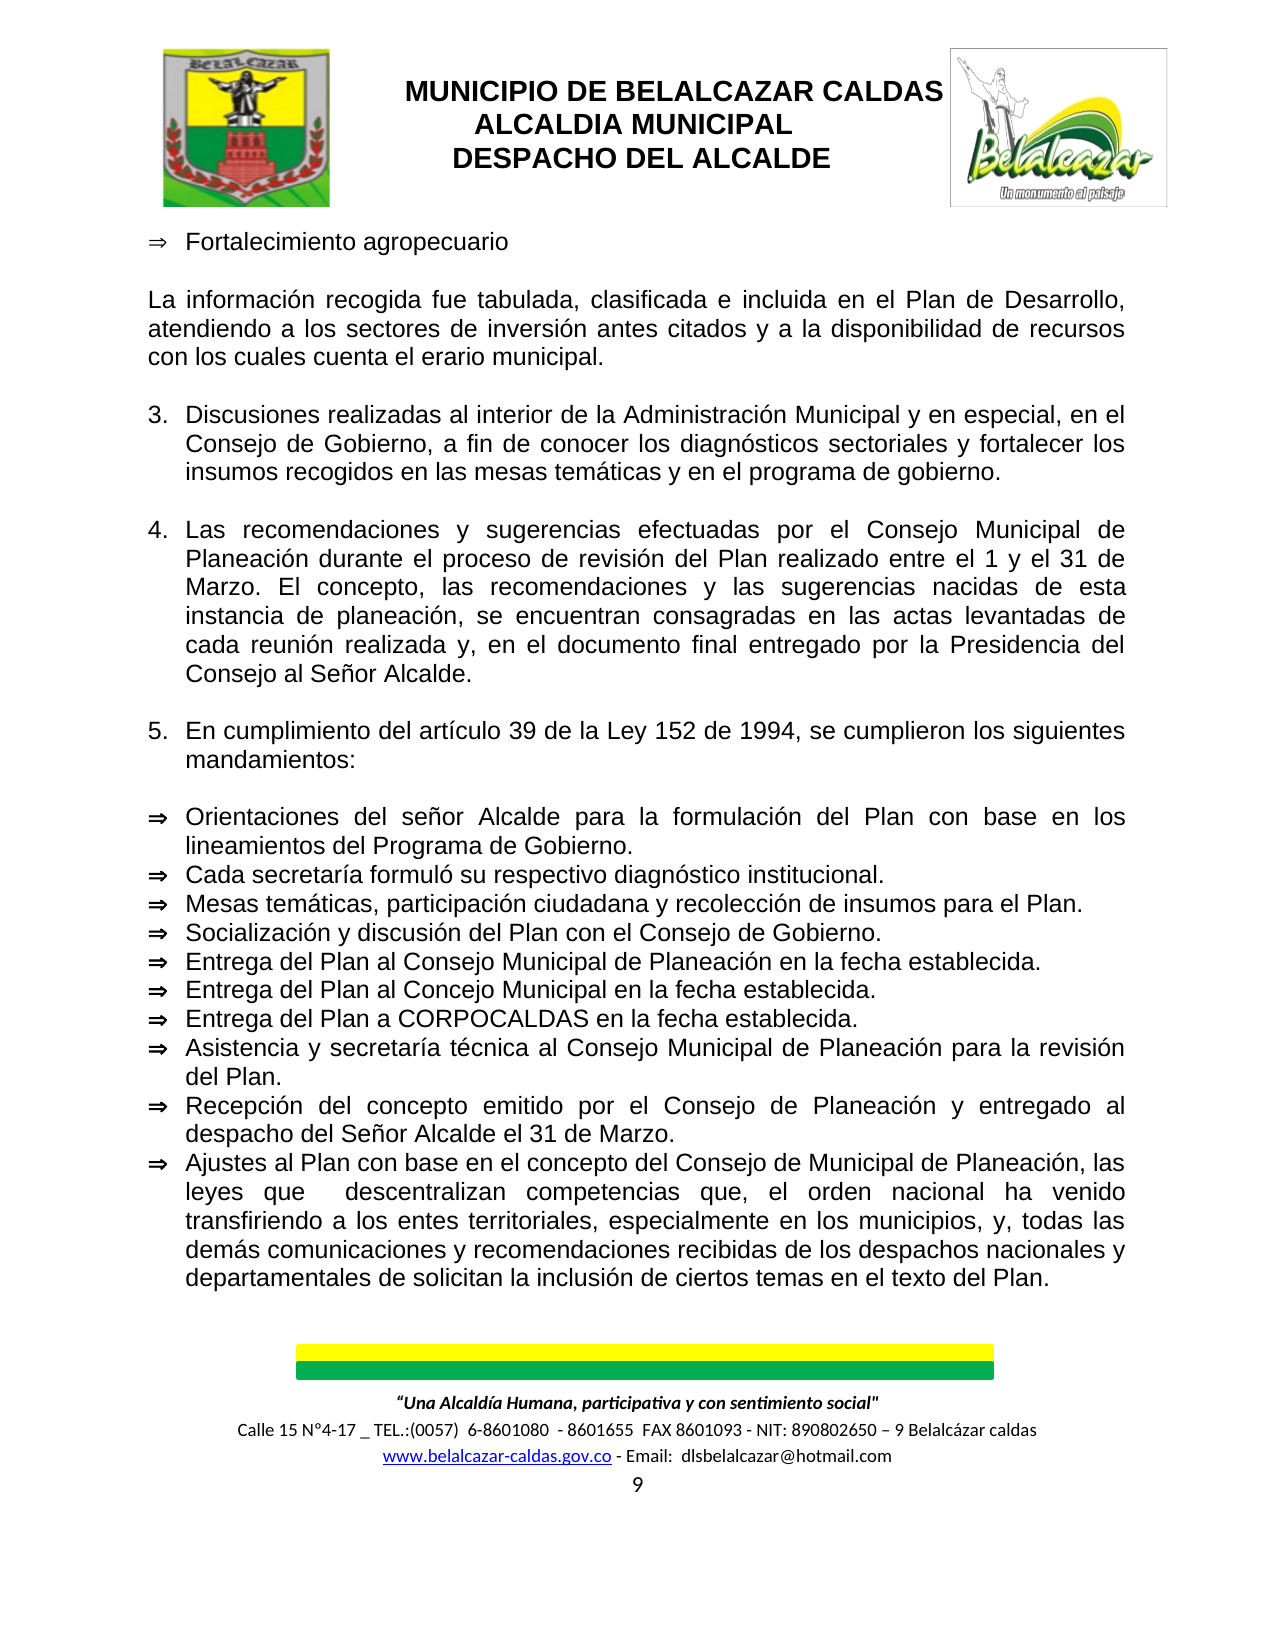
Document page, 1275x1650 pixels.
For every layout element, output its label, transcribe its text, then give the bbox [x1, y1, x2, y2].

list Las recomendaciones y sugerencias efectuadas por el Consejo Municipal de Planeación durante el proceso de revisión del Plan realizado entre el 1 y el 31 de Marzo. El concepto, las recomendaciones y las sugerencias nacidas de esta instancia de planeación, se encuentran consagradas en las actas levantadas de cada reunión realizada y, en el documento final entregado por la Presidencia del Consejo al Señor Alcalde. [148, 515, 1127, 687]
list Recepción del concepto emitido por el Consejo de Planeación y entregado al despacho del Señor Alcalde el 31 de Marzo. [148, 1091, 1127, 1148]
text La información recogida fue tabulada, clasificada e incluida en el Plan de Desarrollo, atendiendo a los sectores de inversión antes citados y a la disponibilidad de recursos con los cuales cuenta el erario municipal. [148, 285, 1127, 371]
list Asistencia y secretaría técnica al Consejo Municipal de Planeación para la revisión del Plan. [148, 1033, 1127, 1091]
list Entrega del Plan a CORPOCALDAS en la fecha establecida. [148, 1004, 1127, 1033]
list Entrega del Plan al Concejo Municipal en la fecha establecida. [148, 975, 1127, 1004]
list Discusiones realizadas al interior de y en especial, en el Consejo de Gobierno, a fin de conocer los diagnósticos sectoriales y fortalecer los insumos recogidos en las mesas temáticas y en el programa de gobierno. [148, 400, 1127, 486]
list Mesas temáticas, participación ciudadana y recolección de insumos para el Plan. [148, 889, 1127, 918]
list Fortalecimiento agropecuario [148, 227, 1127, 256]
list Orientaciones del señor Alcalde para la formulación del Plan con base en los lineamientos del Programa de Gobierno. [148, 802, 1127, 860]
list En cumplimiento del artículo 39 de 152 de 1994, se cumplieron los siguientes mandamientos: [148, 716, 1127, 773]
picture [162, 48, 330, 207]
list Entrega del Plan al Consejo Municipal de Planeación en la fecha establecida. [148, 946, 1127, 975]
list Cada secretaría formuló su respectivo diagnóstico institucional. [148, 860, 1127, 889]
picture [950, 48, 1168, 207]
list Ajustes al Plan con base en el concepto del Consejo de Municipal de Planeación, las leyes que descentralizan competencias que, el orden nacional ha venido transfiriendo a los entes territoriales, especialmente en los municipios, y, todas las demás comunicaciones y recomendaciones recibidas de los despachos nacionales y departamentales de solicitan la inclusión de ciertos temas en el texto del Plan. [148, 1148, 1127, 1292]
list Socialización y discusión del Plan con el Consejo de Gobierno. [148, 918, 1127, 946]
